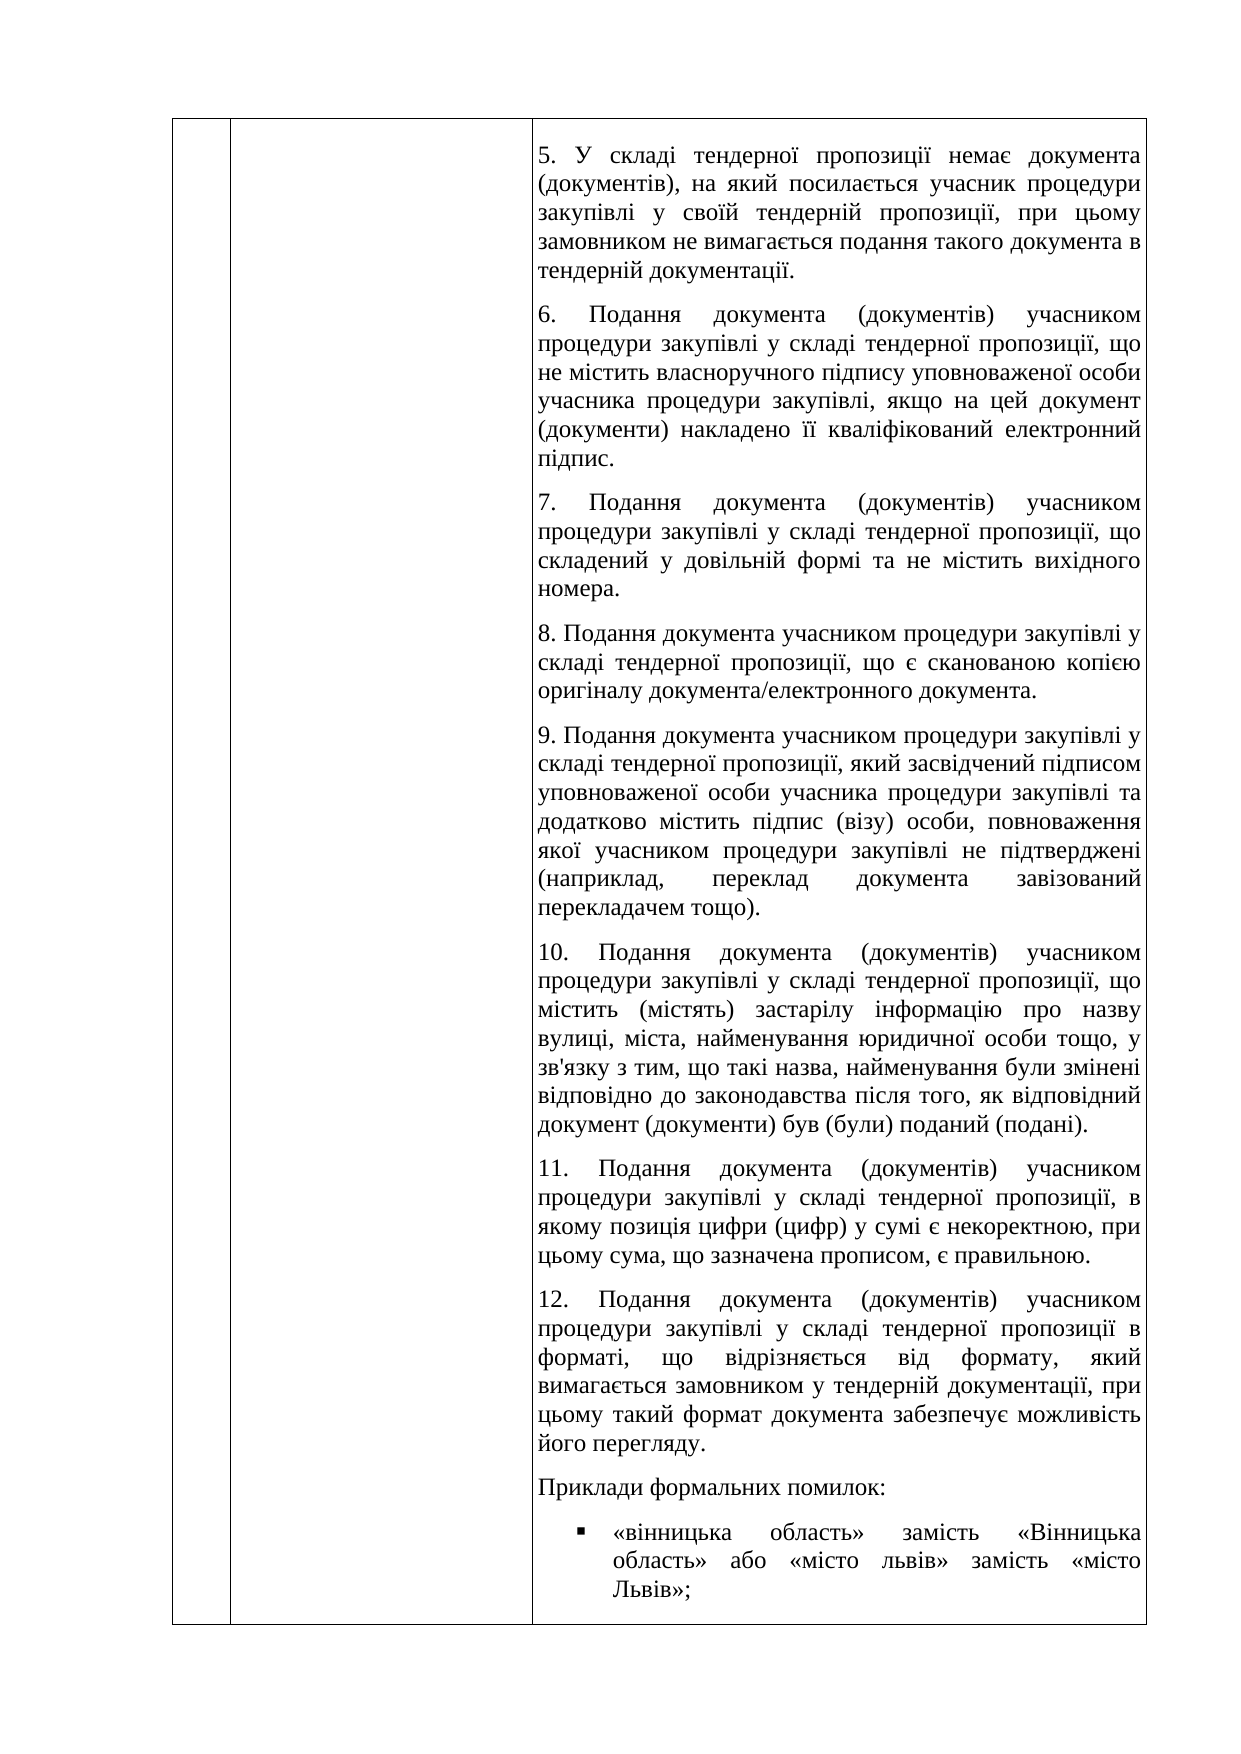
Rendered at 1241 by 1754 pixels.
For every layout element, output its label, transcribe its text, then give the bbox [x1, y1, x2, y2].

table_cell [533, 119, 1146, 1623]
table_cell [231, 119, 532, 1623]
table_cell 1 [173, 119, 230, 1623]
